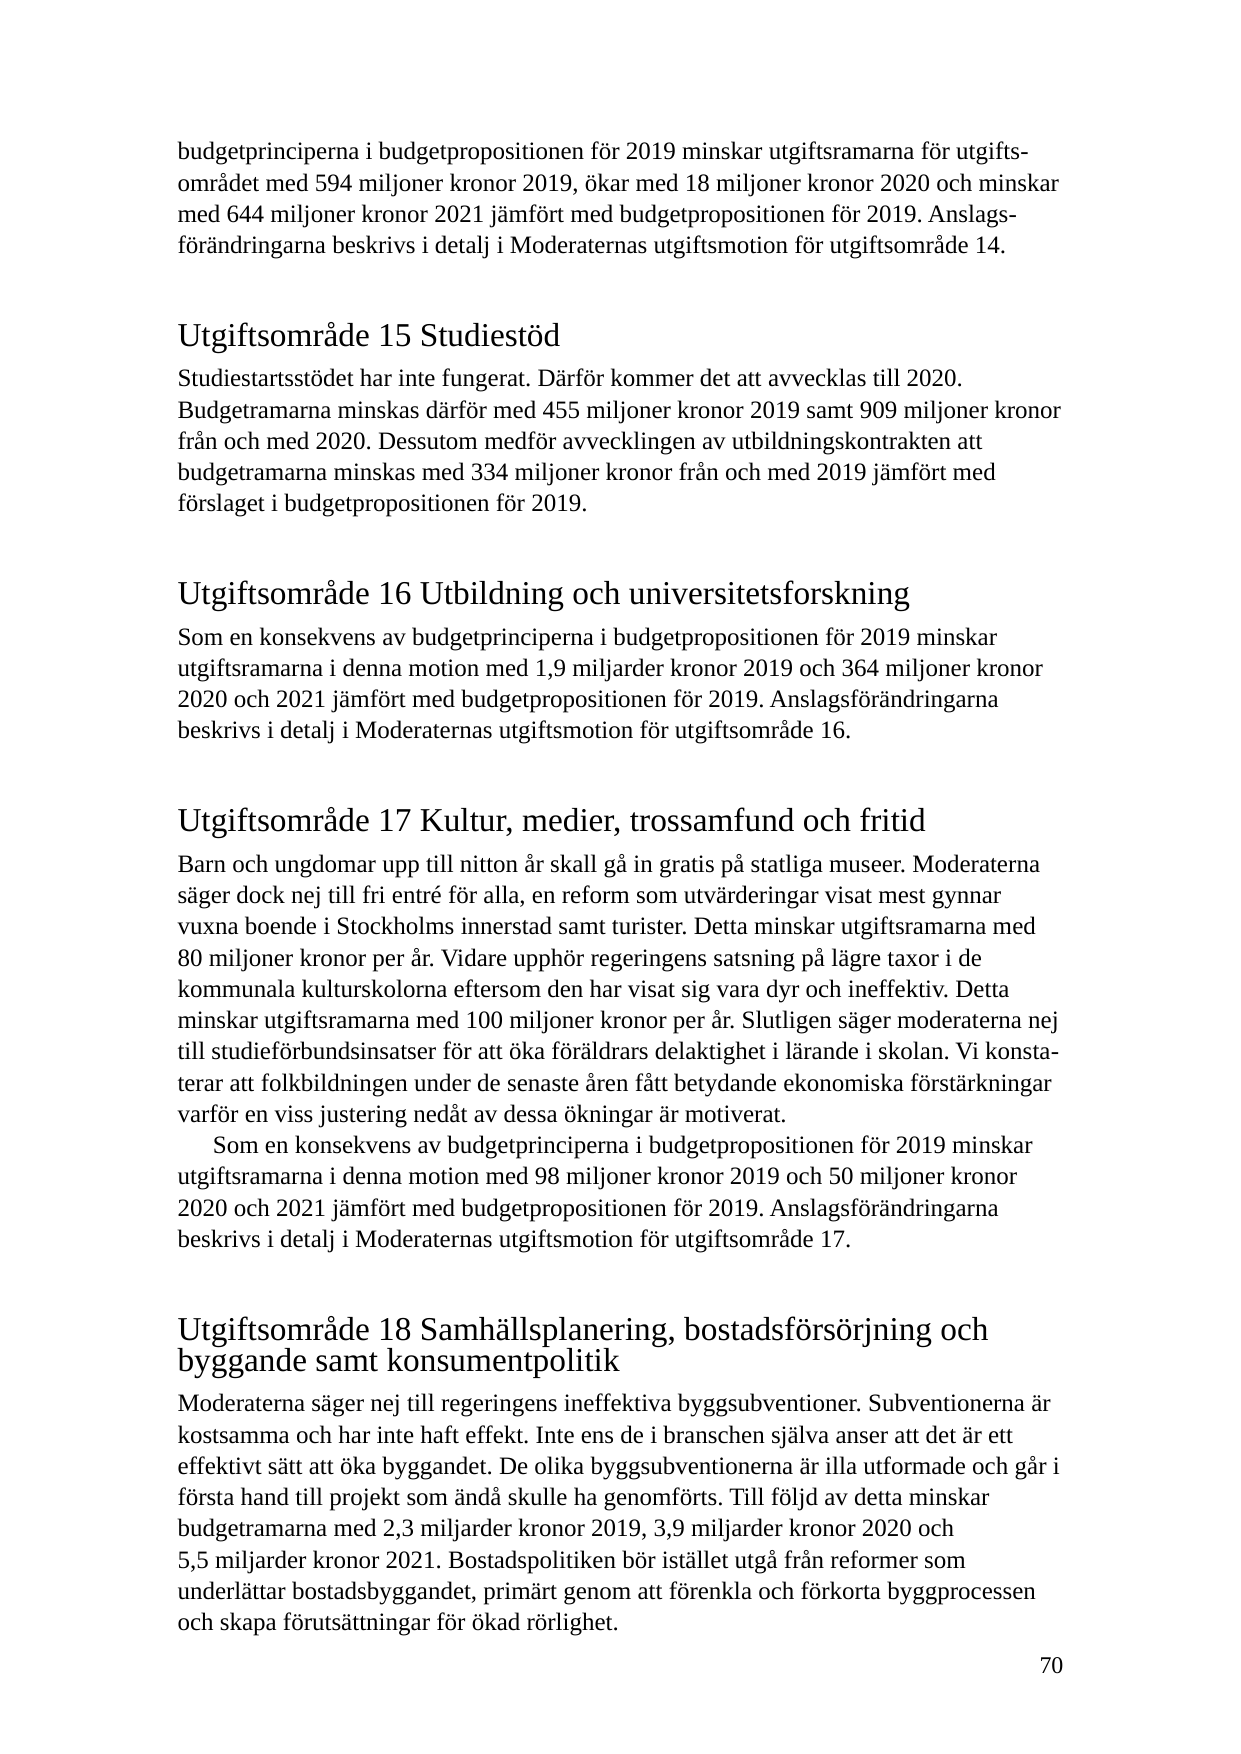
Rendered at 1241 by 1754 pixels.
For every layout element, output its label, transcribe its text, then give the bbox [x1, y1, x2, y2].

text Som en konsekvens av budgetprinciperna i budgetpropositionen för 2019 minskar utgiftsramarna i denna motion med 98 miljoner kronor 2019 och 50 miljoner kronor 2020 och 2021 jämfört med budgetpropositionen för 2019. Anslagsförändringarna beskrivs i detalj i Moderaternas utgiftsmotion för utgiftsområde 17. [177, 1128, 1063, 1253]
text Studiestartsstödet har inte fungerat. Därför kommer det att avvecklas till 2020. Budgetramarna minskas därför med 455 miljoner kronor 2019 samt 909 miljoner kronor från och med 2020. Dessutom medför avvecklingen av utbildningskontrakten att budgetramarna minskas med 334 miljoner kronor från och med 2019 jämfört med förslaget i budgetpropositionen för 2019. [177, 361, 1063, 517]
subtitle Utgiftsområde 15 Studiestöd [177, 321, 1063, 353]
subtitle Utgiftsområde 16 Utbildning och universitetsforskning [177, 580, 1063, 611]
text Som en konsekvens av budgetprinciperna i budgetpropositionen för 2019 minskar utgiftsramarna i denna motion med 1,9 miljarder kronor 2019 och 364 miljoner kronor 2020 och 2021 jämfört med budgetpropositionen för 2019. Anslagsförändringarna beskrivs i detalj i Moderaternas utgiftsmotion för utgiftsområde 16. [177, 619, 1063, 744]
subtitle Utgiftsområde 18 Samhällsplanering, bostadsförsörjning och byggande samt konsumentpolitik [177, 1315, 1063, 1378]
text Barn och ungdomar upp till nitton år skall gå in gratis på statliga museer. Moderaterna säger dock nej till fri entré för alla, en reform som utvärderingar visat mest gynnar vuxna boende i Stockholms innerstad samt turister. Detta minskar utgiftsramarna med 80 miljoner kronor per år. Vidare upphör regeringens satsning på lägre taxor i de kommunala kulturskolorna eftersom den har visat sig vara dyr och ineffektiv. Detta minskar utgiftsramarna med 100 miljoner kronor per år. Slutligen säger moderaterna nej till studieförbundsinsatser för att öka föräldrars delaktighet i lärande i skolan. Vi konstaterar att folkbildningen under de senaste åren fått betydande ekonomiska förstärkningar varför en viss justering nedåt av dessa ökningar är motiverat. [177, 846, 1063, 1128]
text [177, 134, 1063, 259]
text Moderaterna säger nej till regeringens ineffektiva byggsubventioner. Subventionerna är kostsamma och har inte haft effekt. Inte ens de i branschen själva anser att det är ett effektivt sätt att öka byggandet. De olika byggsubventionerna är illa utformade och går i första hand till projekt som ändå skulle ha genomförts. Till följd av detta minskar budgetramarna med 2,3 miljarder kronor 2019, 3,9 miljarder kronor 2020 och 5,5 miljarder kronor 2021. Bostadspolitiken bör istället utgå från reformer som underlättar bostadsbyggandet, primärt genom att förenkla och förkorta byggprocessen och skapa förutsättningar för ökad rörlighet. [177, 1386, 1063, 1636]
subtitle Utgiftsområde 17 Kultur, medier, trossamfund och fritid [177, 807, 1063, 838]
